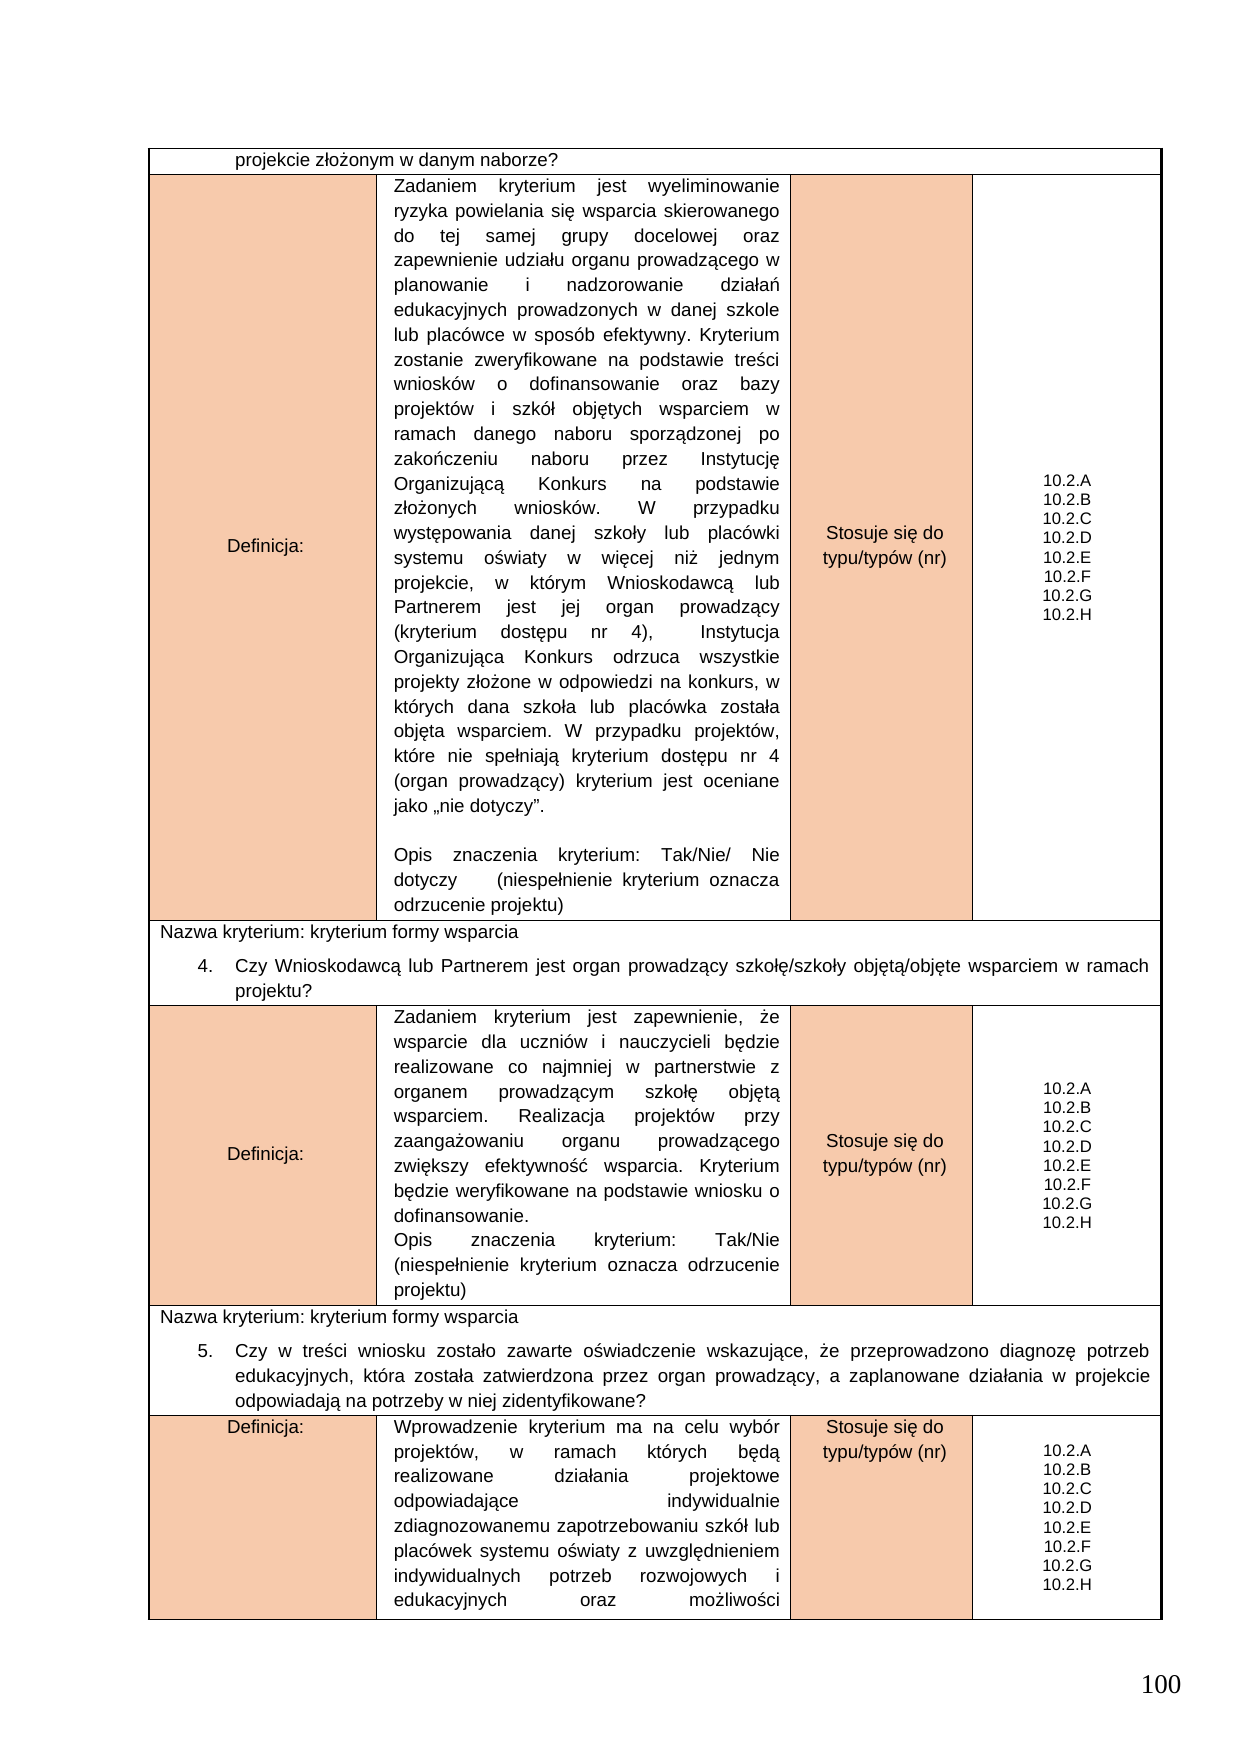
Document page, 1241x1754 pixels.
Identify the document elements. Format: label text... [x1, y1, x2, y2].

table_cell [377, 1416, 790, 1619]
table_cell Nazwa kryterium: kryterium formy wsparcia Czy Wnioskodawcą lub Partnerem jest organ prowadzący szkołę/szkoły objętą/objęte wsparciem w ramach projektu? [150, 921, 1160, 1005]
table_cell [791, 1416, 972, 1619]
table_cell Definicja: [150, 175, 376, 920]
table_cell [973, 1416, 1160, 1619]
table_cell Zadaniem kryterium jest wyeliminowanie ryzyka powielania się wsparcia skierowanego do tej samej grupy docelowej oraz zapewnienie udziału organu prowadzącego w planowanie i nadzorowanie działań edukacyjnych prowadzonych w danej szkole lub placówce w sposób efektywny. Kryterium zostanie zweryfikowane na podstawie treści wniosków o dofinansowanie oraz bazy projektów i szkół objętych wsparciem w ramach danego naboru sporządzonej po zakończeniu naboru przez Instytucję Organizującą Konkurs na podstawie złożonych wniosków. W przypadku występowania danej szkoły lub placówki systemu oświaty w więcej niż jednym projekcie, w którym Wnioskodawcą lub Partnerem jest jej organ prowadzący (kryterium dostępu nr 4), Instytucja Organizująca Konkurs odrzuca wszystkie projekty złożone w odpowiedzi na konkurs, w których dana szkoła lub placówka została objęta wsparciem. W przypadku projektów, które nie spełniają kryterium dostępu nr 4 (organ prowadzący) kryterium jest oceniane jako „nie dotyczy”. Opis znaczenia kryterium: Tak/Nie/ Nie dotyczy (niespełnienie kryterium oznacza odrzucenie projektu) [377, 175, 790, 920]
table_cell Stosuje się do typu/typów (nr) [791, 175, 972, 920]
table_cell Definicja: [150, 1006, 376, 1305]
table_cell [150, 149, 1160, 174]
table_cell 10.2.A 10.2.B 10.2.C 10.2.D 10.2.E 10.2.F 10.2.G 10.2.H [973, 1006, 1160, 1305]
table_cell Zadaniem kryterium jest zapewnienie, że wsparcie dla uczniów i nauczycieli będzie realizowane co najmniej w partnerstwie z organem prowadzącym szkołę objętą wsparciem. Realizacja projektów przy zaangażowaniu organu prowadzącego zwiększy efektywność wsparcia. Kryterium będzie weryfikowane na podstawie wniosku o dofinansowanie. Opis znaczenia kryterium: Tak/Nie (niespełnienie kryterium oznacza odrzucenie projektu) [377, 1006, 790, 1305]
table_cell Definicja: [150, 1416, 376, 1619]
table_cell Stosuje się do typu/typów (nr) [791, 1006, 972, 1305]
table_cell Nazwa kryterium: kryterium formy wsparcia Czy w treści wniosku zostało zawarte oświadczenie wskazujące, że przeprowadzono diagnozę potrzeb edukacyjnych, która została zatwierdzona przez organ prowadzący, a zaplanowane działania w projekcie odpowiadają na potrzeby w niej zidentyfikowane? [150, 1306, 1160, 1415]
table_cell 10.2.A 10.2.B 10.2.C 10.2.D 10.2.E 10.2.F 10.2.G 10.2.H [973, 175, 1160, 920]
